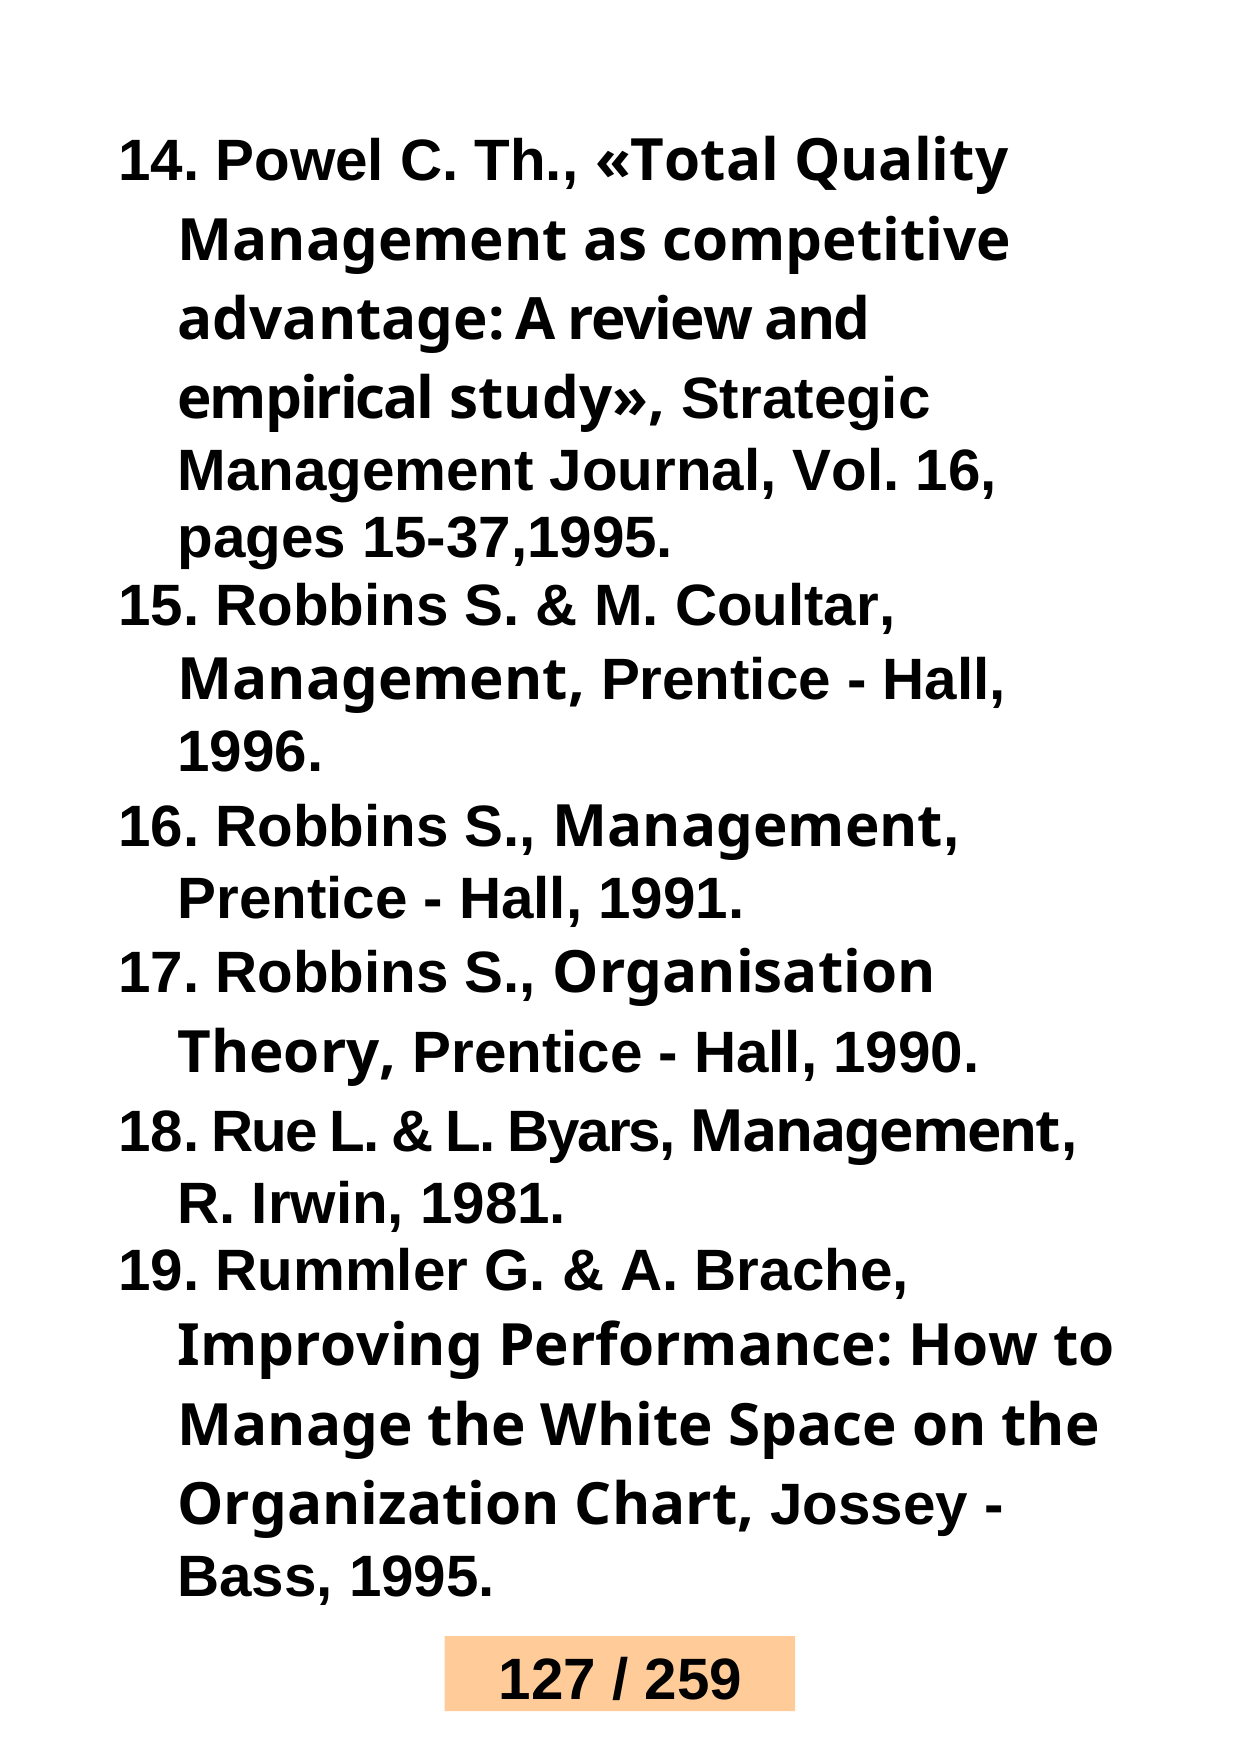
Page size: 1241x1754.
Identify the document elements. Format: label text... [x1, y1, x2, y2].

text 16. Robbins S., Management, Prentice - Hall, 1991. [118, 784, 1122, 930]
text 19. Rummler G. & A. Brache, Improving Performance: How to Manage the White Space on the Organization Chart, Jossey - Bass, 1995. [118, 1236, 1122, 1608]
text 18. Rue L. & L. Byars, Management, R. Irwin, 1981. [118, 1089, 1122, 1236]
text 17. Robbins S., Organisation Theory, Prentice - Hall, 1990. [118, 930, 1122, 1089]
text 15. Robbins S. & M. Coultar, Management, Prentice - Hall, 1996. [118, 570, 1122, 784]
text 14. Powel C. Th., «Total Quality Management as competitive advantage: A review and empirical study», Strategic Management Journal, Vol. 16, pages 15-37,1995. [118, 118, 1122, 570]
